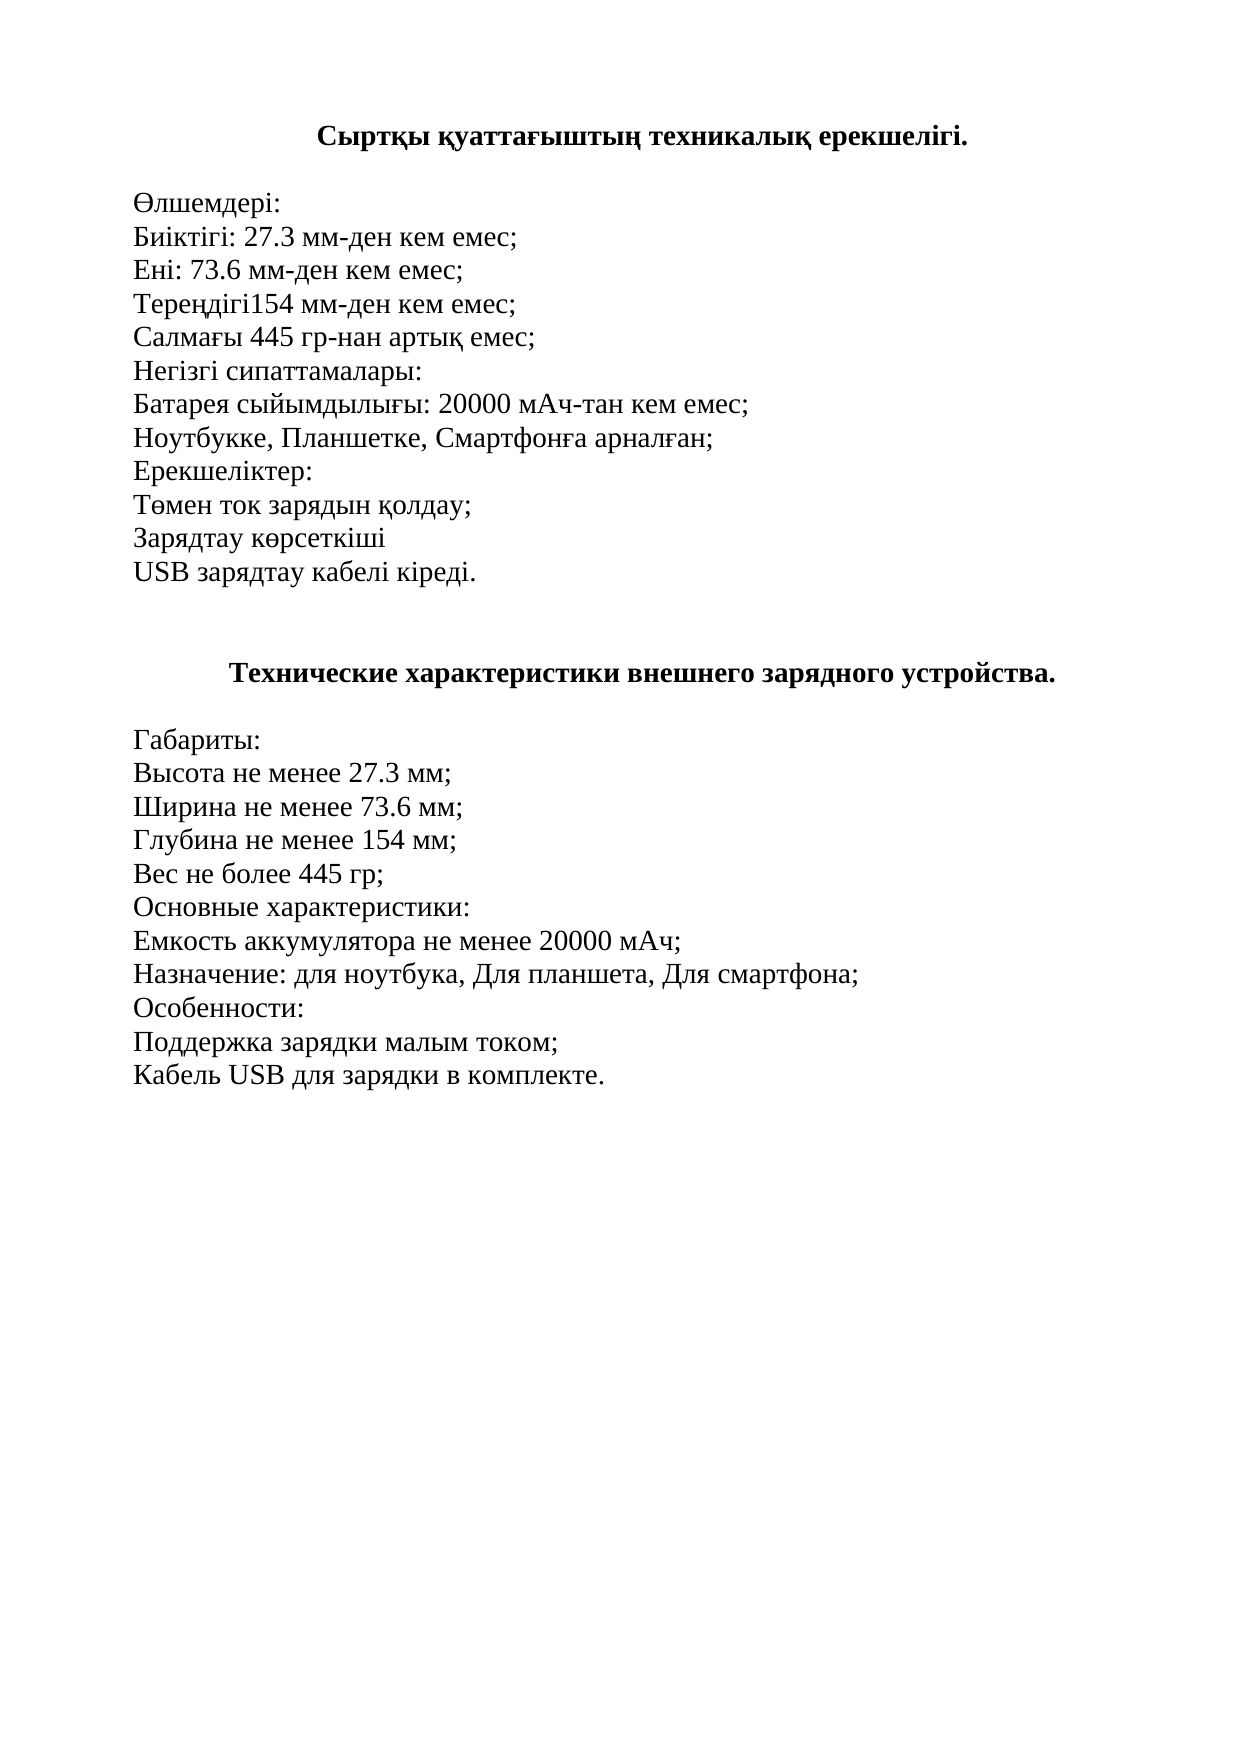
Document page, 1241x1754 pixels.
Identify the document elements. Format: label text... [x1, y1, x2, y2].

text Негізгі сипаттамалары: [133, 353, 1152, 386]
text Ені: 73.6 мм-ден кем емес; [133, 252, 1152, 286]
text Габариты: [133, 722, 1152, 755]
text Вес не более 445 гр; [133, 856, 1152, 889]
text Особенности: [133, 990, 1152, 1024]
text Высота не менее 27.3 мм; [133, 755, 1152, 789]
text Емкость аккумулятора не менее 20000 мАч; [133, 923, 1152, 957]
text Ерекшеліктер: [133, 453, 1152, 487]
text Батарея сыйымдылығы: 20000 мАч-тан кем емес; [133, 386, 1152, 420]
text Зарядтау көрсеткіші [133, 521, 1152, 554]
text Кабель USB для зарядки в комплекте. [133, 1057, 1152, 1091]
text Основные характеристики: [133, 889, 1152, 923]
text Глубина не менее 154 мм; [133, 822, 1152, 856]
text Төмен ток зарядын қолдау; [133, 487, 1152, 521]
text USB зарядтау кабелі кіреді. [133, 554, 1152, 588]
text Ноутбукке, Планшетке, Смартфонға арналған; [133, 420, 1152, 453]
text Тереңдігі154 мм-ден кем емес; [133, 286, 1152, 319]
text Салмағы 445 гр-нан артық емес; [133, 319, 1152, 353]
text Назначение: для ноутбука, Для планшета, Для смартфона; [133, 957, 1152, 990]
text Ширина не менее 73.6 мм; [133, 789, 1152, 822]
text Биіктігі: 27.3 мм-ден кем емес; [133, 219, 1152, 252]
text Технические характеристики внешнего зарядного устройства. [133, 655, 1152, 688]
text Поддержка зарядки малым током; [133, 1024, 1152, 1057]
text Өлшемдері: [133, 185, 1152, 219]
text Сыртқы қуаттағыштың техникалық ерекшелігі. [133, 118, 1152, 152]
